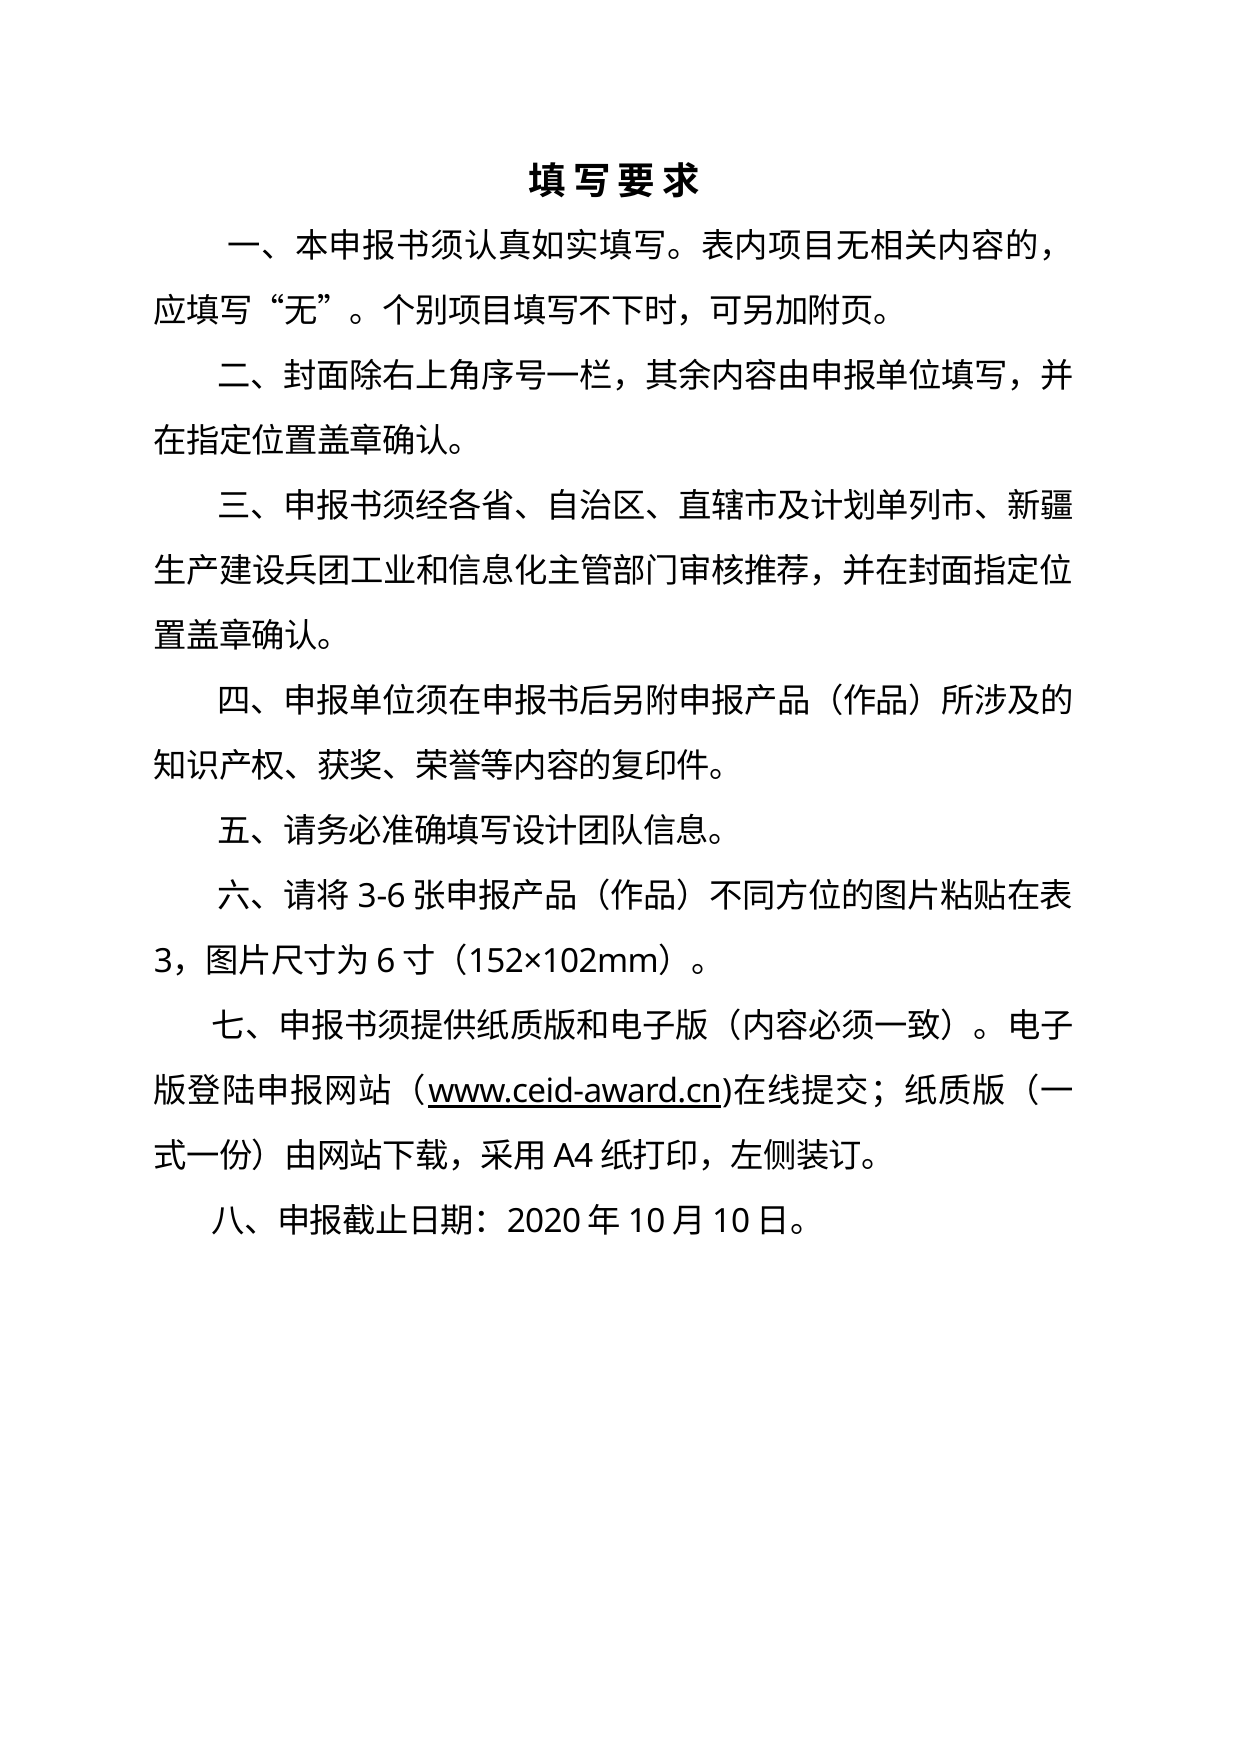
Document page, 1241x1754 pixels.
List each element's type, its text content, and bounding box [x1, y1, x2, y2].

text 六、请将3-6张申报产品（作品）不同方位的图片粘贴在表3，图片尺寸为6寸（152×102mm）。 [153, 861, 1075, 991]
text 一、本申报书须认真如实填写。表内项目无相关内容的，应填写“无”。个别项目填写不下时，可另加附页。 [153, 211, 1075, 341]
text 八、申报截止日期：2020年10月10日。 [153, 1186, 1075, 1251]
text 五、请务必准确填写设计团队信息。 [153, 796, 1075, 861]
text 三、申报书须经各省、自治区、直辖市及计划单列市、新疆生产建设兵团工业和信息化主管部门审核推荐，并在封面指定位置盖章确认。 [153, 471, 1075, 666]
text 二、封面除右上角序号一栏，其余内容由申报单位填写，并在指定位置盖章确认。 [153, 341, 1075, 471]
text 四、申报单位须在申报书后另附申报产品（作品）所涉及的知识产权、获奖、荣誉等内容的复印件。 [153, 666, 1075, 796]
text 填 写 要 求 [153, 146, 1075, 211]
text 七、申报书须提供纸质版和电子版（内容必须一致）。电子版登陆申报网站（www.ceid-award.cn)在线提交；纸质版（一式一份）由网站下载，采用A4纸打印，左侧装订。 [153, 991, 1075, 1186]
